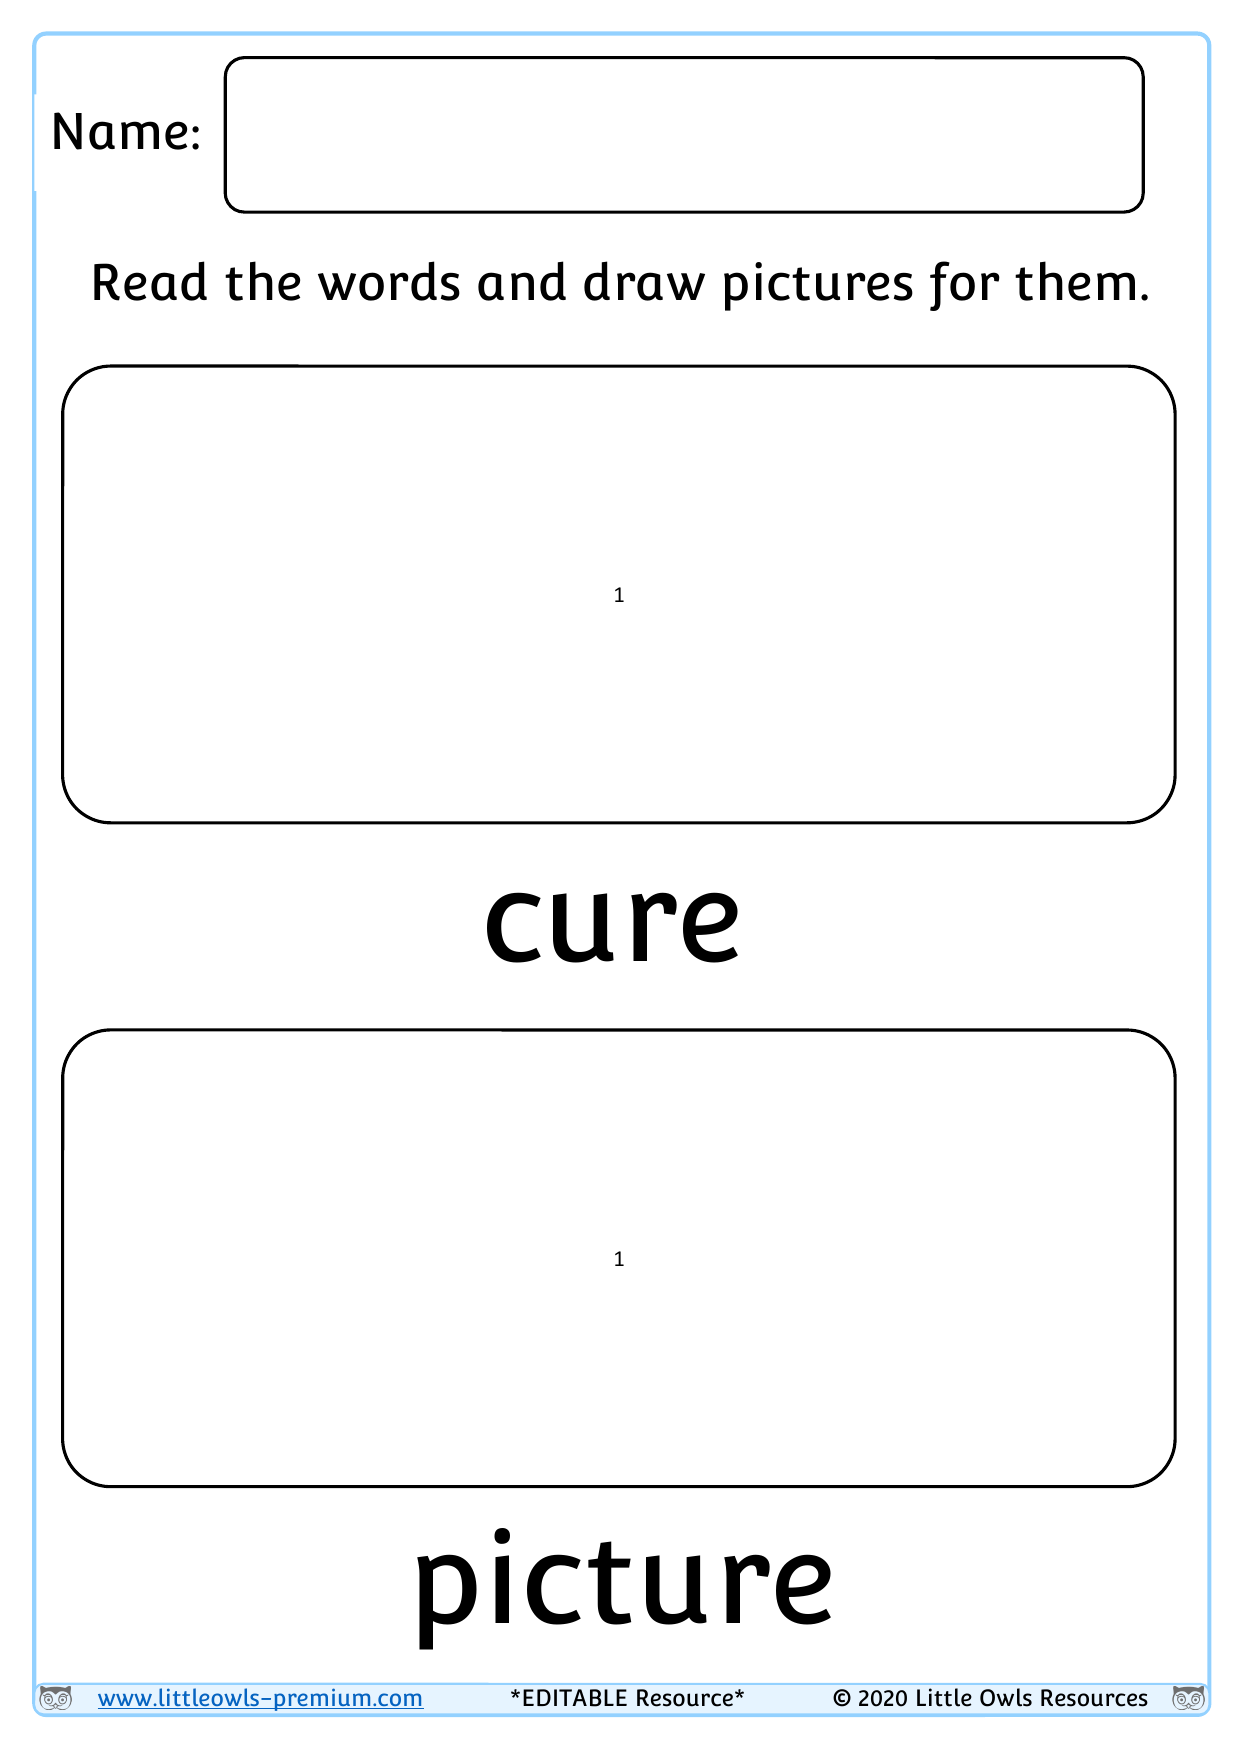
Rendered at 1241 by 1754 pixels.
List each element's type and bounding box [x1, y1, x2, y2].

picture [1167, 1681, 1212, 1717]
picture [34, 1681, 79, 1717]
